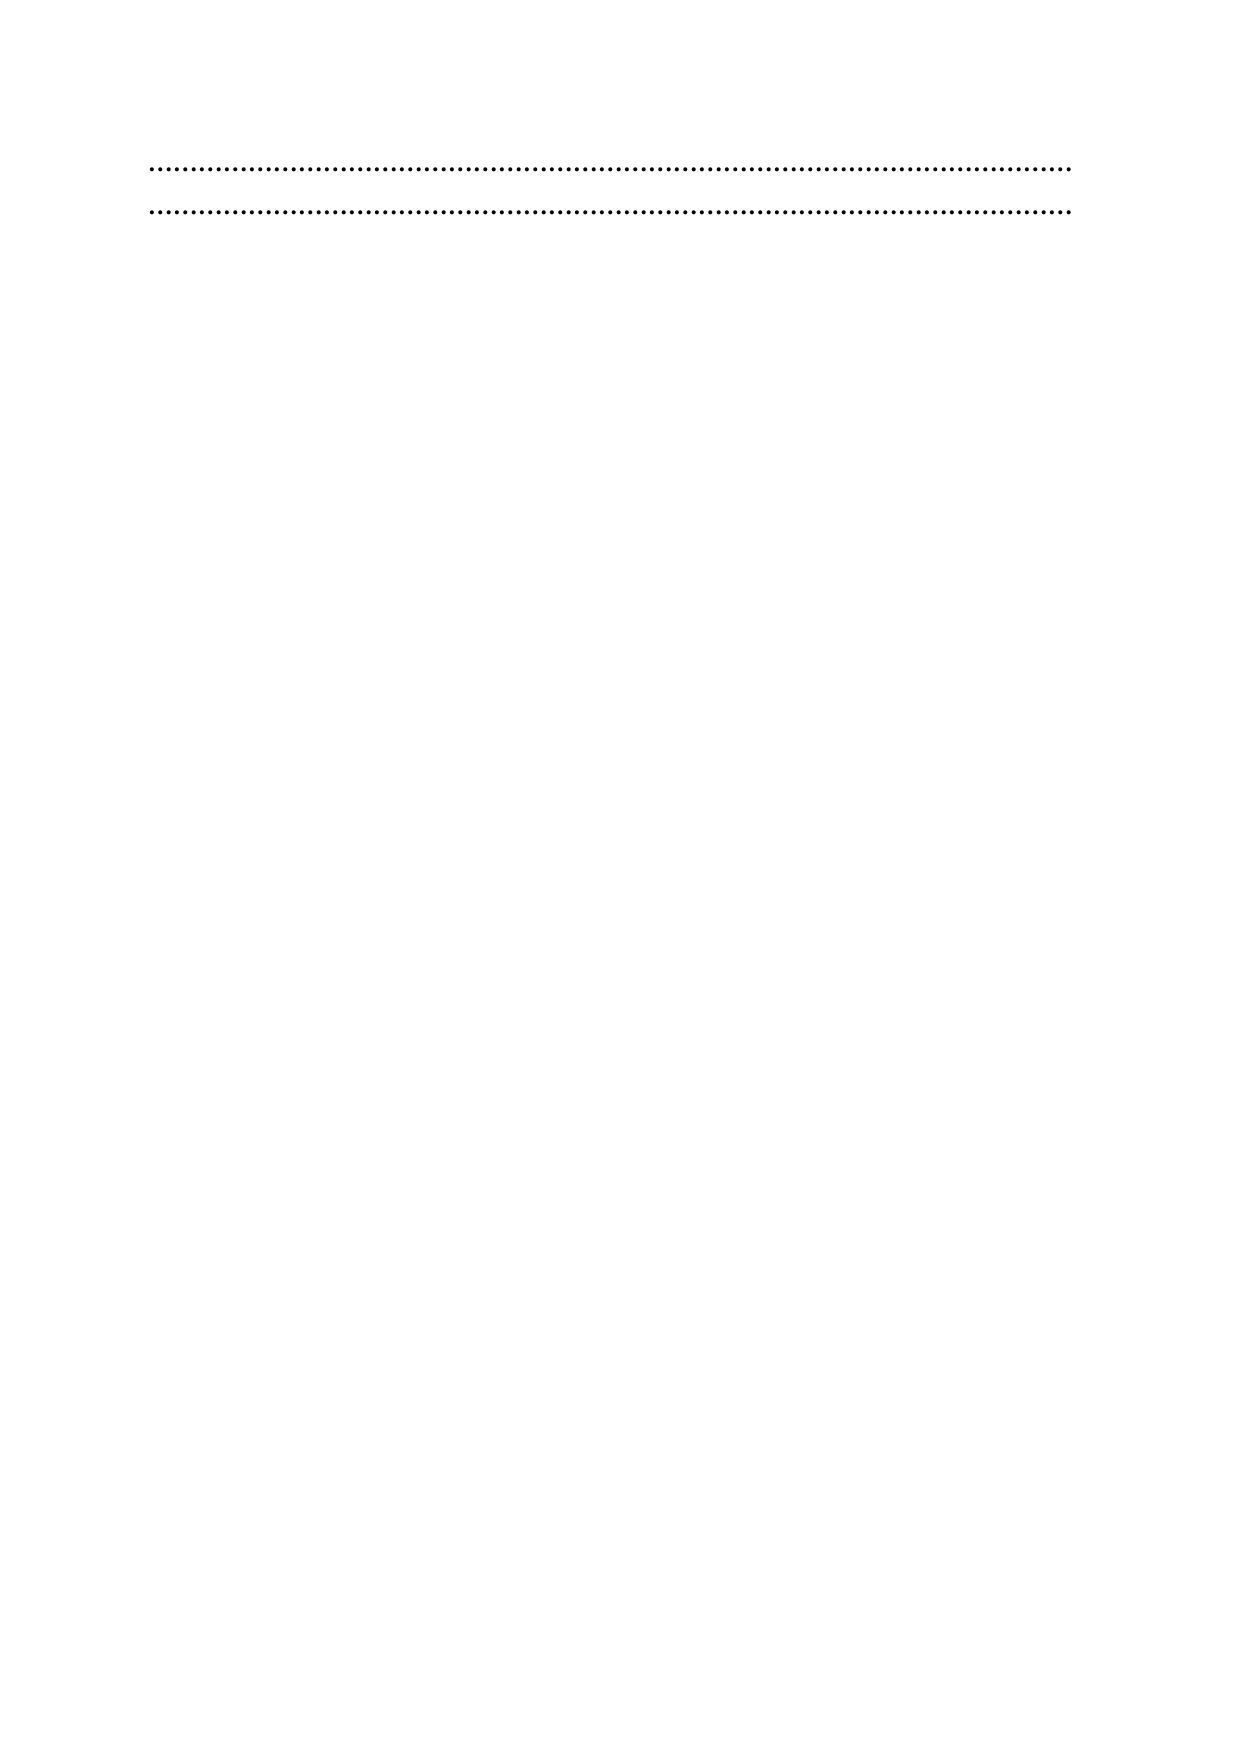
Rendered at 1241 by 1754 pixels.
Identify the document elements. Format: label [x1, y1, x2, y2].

text [148, 148, 1093, 219]
